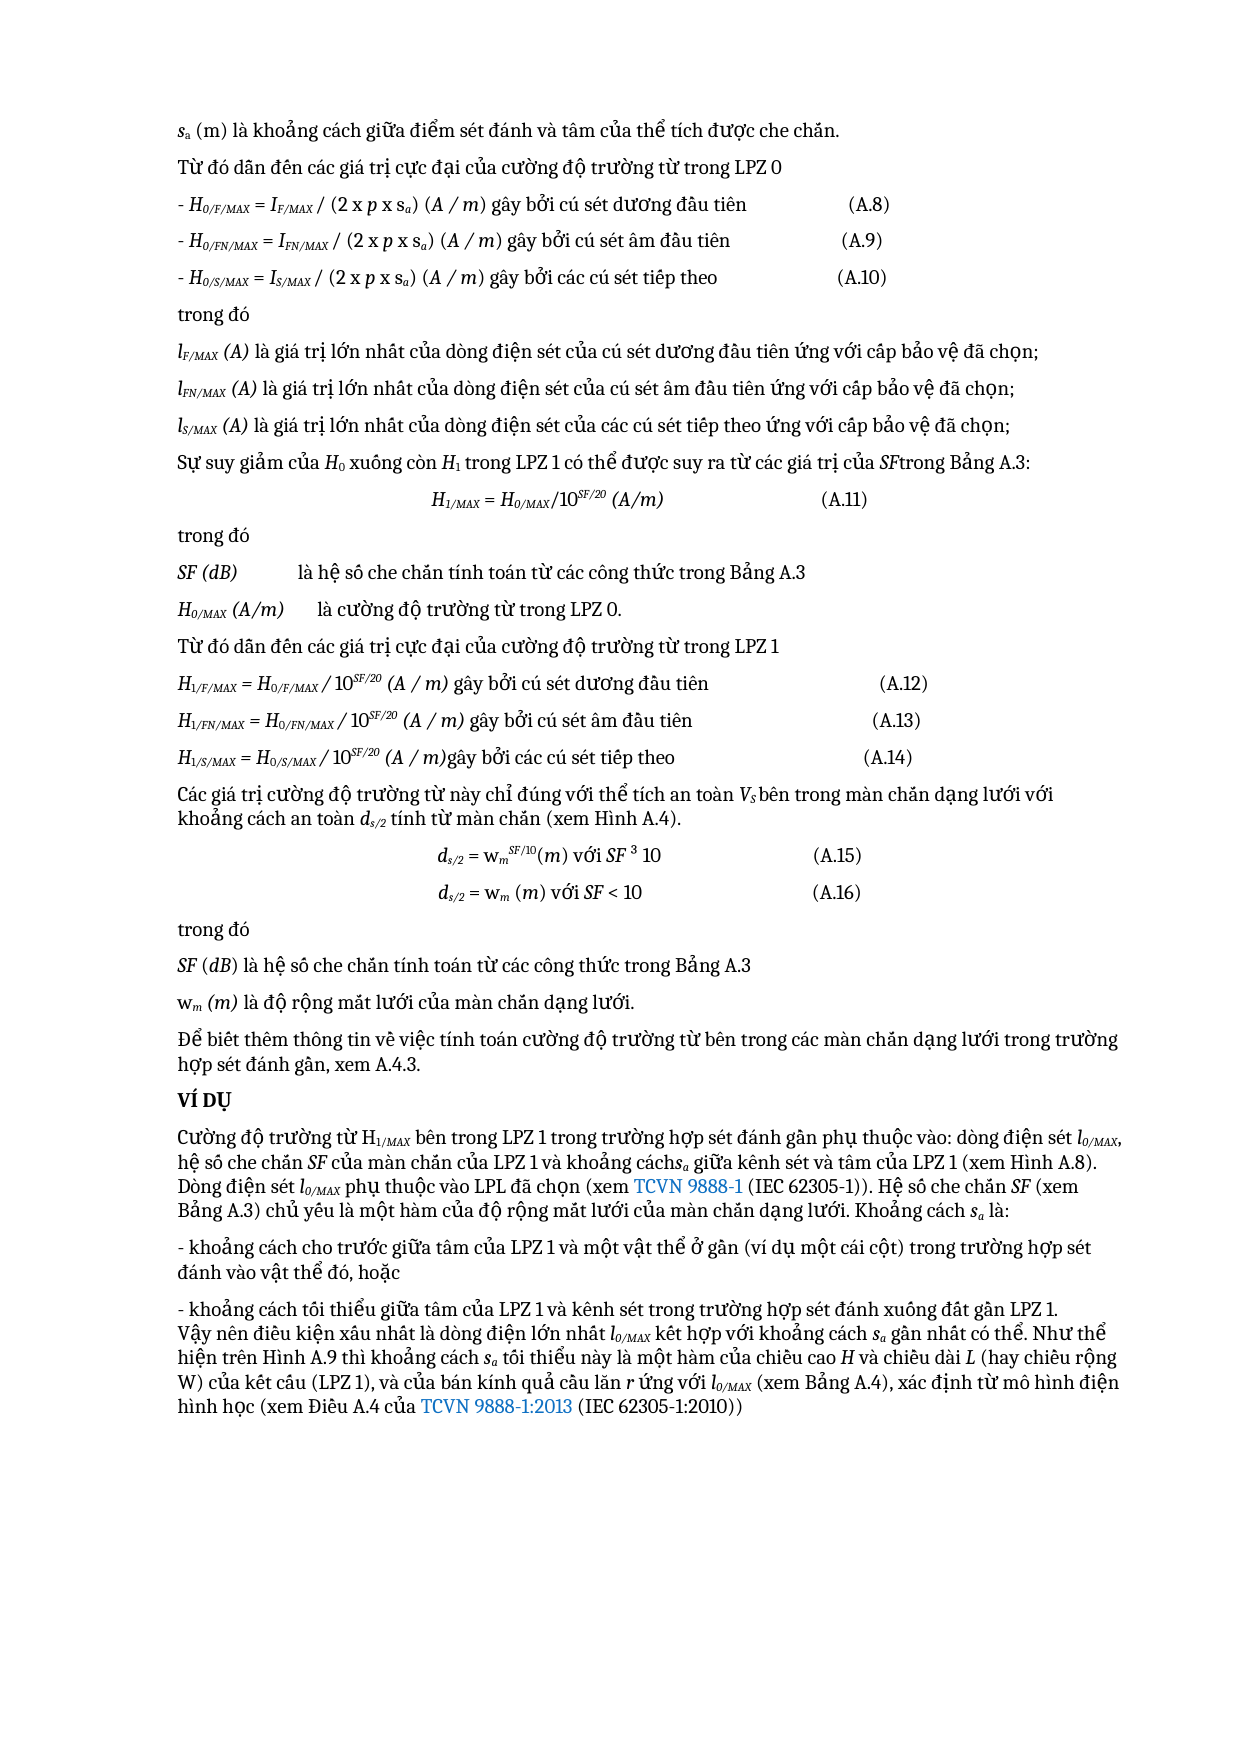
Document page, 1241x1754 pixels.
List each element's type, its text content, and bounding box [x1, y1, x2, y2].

text sa (m) là khoảng cách giữa điểm sét đánh và tâm của thể tích được che chắn. [177, 118, 1122, 142]
text - khoảng cách cho trước giữa tâm của LPZ 1 và một vật thể ở gần (ví dụ một cái cột) trong trường hợp sét đánh vào vật thể đó, hoặc [177, 1236, 1122, 1284]
text - H0/F/MAX = IF/MAX / (2 x p x sa) (A / m) gây bởi cú sét dương đầu tiên (A.8) [177, 192, 1122, 216]
text H1/MAX = H0/MAX/10SF/20 (A/m) (A.11) [177, 487, 1122, 511]
text trong đó [177, 917, 1122, 941]
text H0/MAX (A/m) là cường độ trường từ trong LPZ 0. [177, 597, 1122, 622]
text Dòng điện sét l0/MAX phụ thuộc vào LPL đã chọn (xem TCVN 9888-1 (IEC 62305-1)). Hệ số che chắn SF (xem Bảng A.3) chủ yếu là một hàm của độ rộng mắt lưới của màn chắn dạng lưới. Khoảng cách sa là: [177, 1174, 1122, 1223]
text trong đó [177, 524, 1122, 548]
text - H0/FN/MAX = IFN/MAX / (2 x p x sa) (A / m) gây bởi cú sét âm đầu tiên (A.9) [177, 229, 1122, 253]
text Các giá trị cường độ trường từ này chỉ đúng với thể tích an toàn VS bên trong màn chắn dạng lưới với khoảng cách an toàn ds/2 tính từ màn chắn (xem Hình A.4). [177, 782, 1122, 831]
text H1/F/MAX = H0/F/MAX / 10SF/20 (A / m) gây bởi cú sét dương đầu tiên (A.12) [177, 671, 1122, 696]
text Cường độ trường từ H1/MAX bên trong LPZ 1 trong trường hợp sét đánh gần phụ thuộc vào: dòng điện sét l0/MAX, hệ số che chắn SF của màn chắn của LPZ 1 và khoảng cáchsa giữa kênh sét và tâm của LPZ 1 (xem Hình A.8). [177, 1126, 1122, 1174]
text ds/2 = wmSF/10(m) với SF ³ 10 (A.15) [177, 843, 1122, 867]
text Vậy nên điều kiện xấu nhất là dòng điện lớn nhất l0/MAX kết hợp với khoảng cách sa gần nhất có thể. Như thể hiện trên Hình A.9 thì khoảng cách sa tối thiểu này là một hàm của chiều cao H và chiều dài L (hay chiều rộng W) của kết cấu (LPZ 1), và của bán kính quả cầu lăn r ứng với l0/MAX (xem Bảng A.4), xác định từ mô hình điện hình học (xem Điều A.4 của TCVN 9888-1:2013 (IEC 62305-1:2010)) [177, 1321, 1122, 1419]
text - H0/S/MAX = IS/MAX / (2 x p x sa) (A / m) gây bởi các cú sét tiếp theo (A.10) [177, 266, 1122, 290]
text Sự suy giảm của H0 xuống còn H1 trong LPZ 1 có thể được suy ra từ các giá trị của SFtrong Bảng A.3: [177, 450, 1122, 474]
text Từ đó dẫn đến các giá trị cực đại của cường độ trường từ trong LPZ 0 [177, 155, 1122, 179]
text Để biết thêm thông tin về việc tính toán cường độ trường từ bên trong các màn chắn dạng lưới trong trường hợp sét đánh gần, xem A.4.3. [177, 1027, 1122, 1076]
text lS/MAX (A) là giá trị lớn nhất của dòng điện sét của các cú sét tiếp theo ứng với cấp bảo vệ đã chọn; [177, 413, 1122, 437]
text lF/MAX (A) là giá trị lớn nhất của dòng điện sét của cú sét dương đầu tiên ứng với cấp bảo vệ đã chọn; [177, 339, 1122, 364]
text - khoảng cách tối thiểu giữa tâm của LPZ 1 và kênh sét trong trường hợp sét đánh xuống đất gần LPZ 1. [177, 1297, 1122, 1321]
text Từ đó dẫn đến các giá trị cực đại của cường độ trường từ trong LPZ 1 [177, 634, 1122, 659]
text SF (dB) là hệ số che chắn tính toán từ các công thức trong Bảng A.3 [177, 561, 1122, 585]
text H1/FN/MAX = H0/FN/MAX / 10SF/20 (A / m) gây bởi cú sét âm đầu tiên (A.13) [177, 708, 1122, 732]
text ds/2 = wm (m) với SF < 10 (A.16) [177, 880, 1122, 904]
text H1/S/MAX = H0/S/MAX / 10SF/20 (A / m)gây bởi các cú sét tiếp theo (A.14) [177, 745, 1122, 769]
text SF (dB) là hệ số che chắn tính toán từ các công thức trong Bảng A.3 [177, 954, 1122, 978]
text wm (m) là độ rộng mắt lưới của màn chắn dạng lưới. [177, 991, 1122, 1015]
text VÍ DỤ [177, 1089, 1122, 1113]
text lFN/MAX (A) là giá trị lớn nhất của dòng điện sét của cú sét âm đầu tiên ứng với cấp bảo vệ đã chọn; [177, 376, 1122, 401]
text trong đó [177, 302, 1122, 327]
